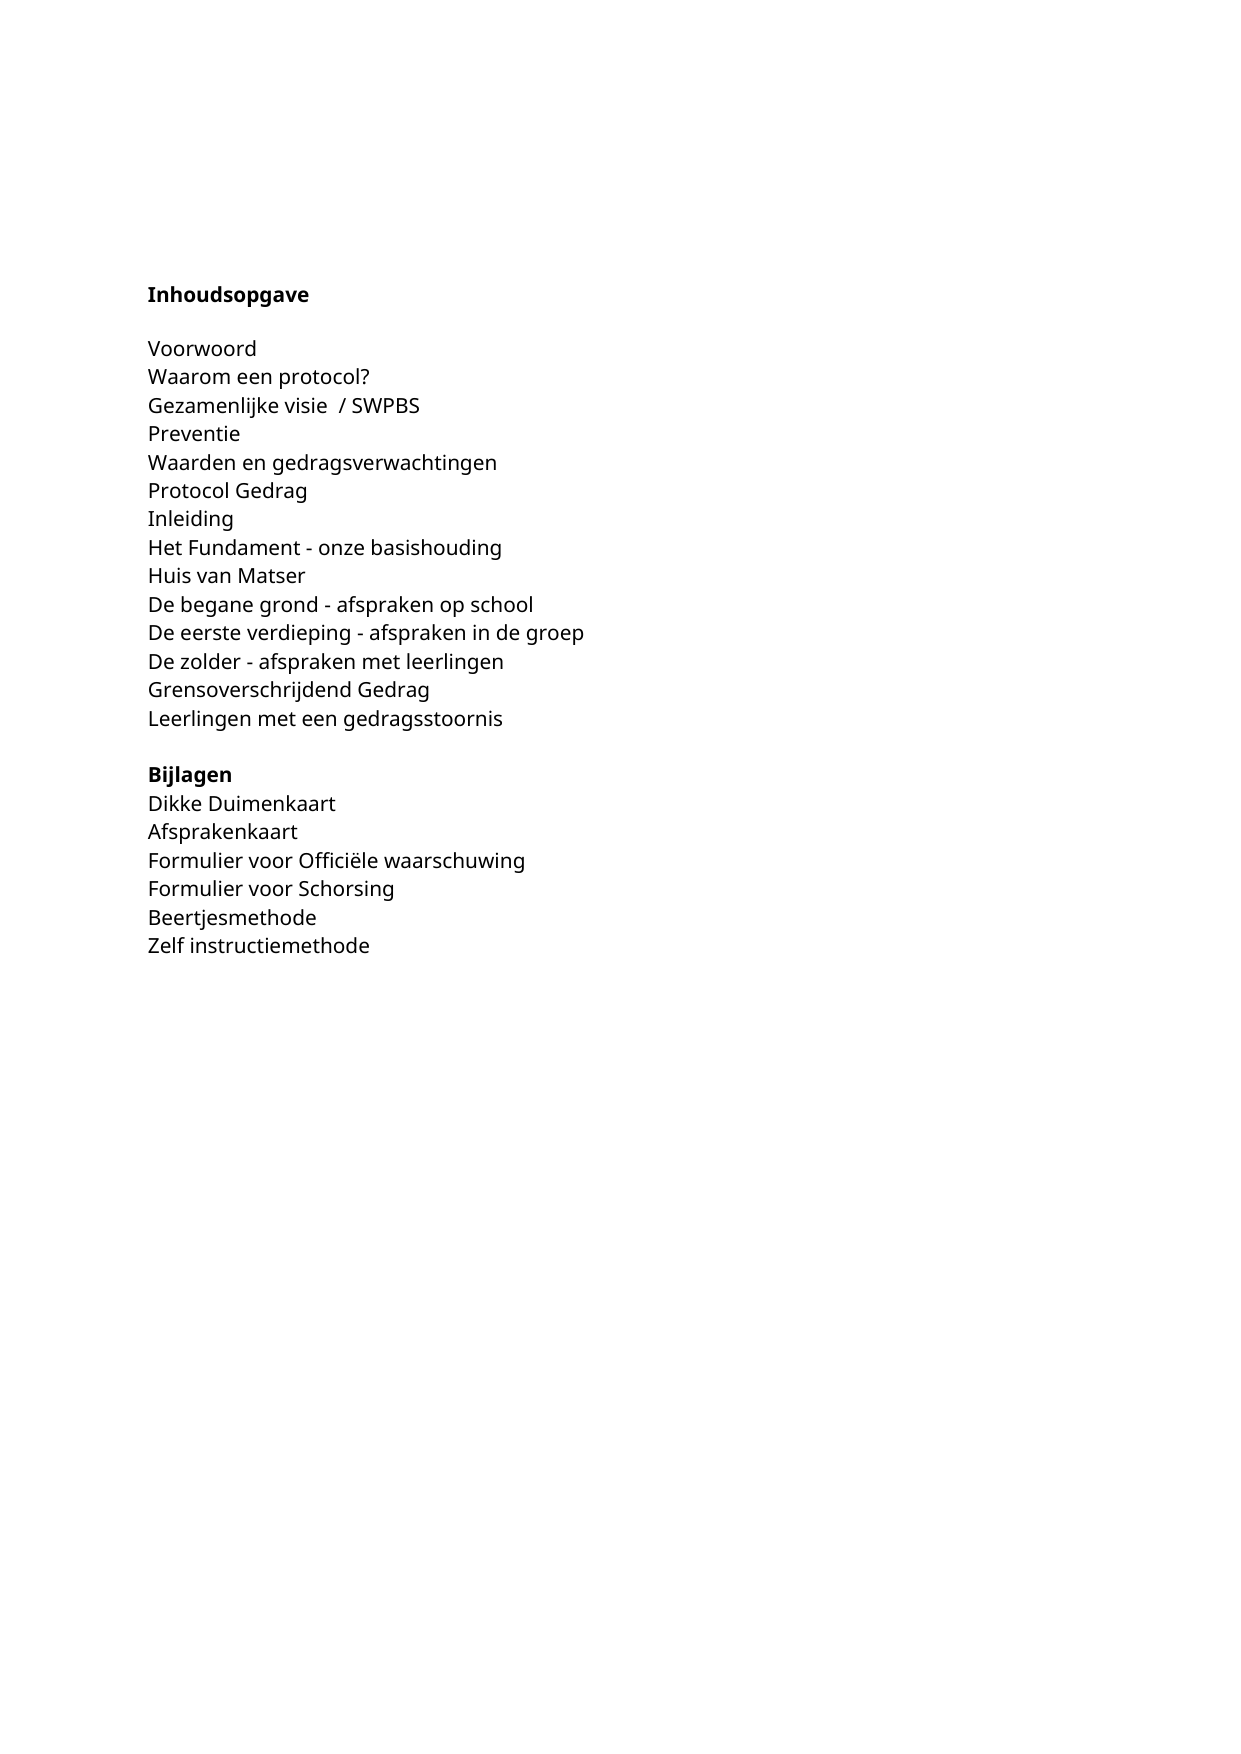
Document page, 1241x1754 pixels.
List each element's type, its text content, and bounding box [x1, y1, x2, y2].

text Waarden en gedragsverwachtingen [148, 448, 1093, 476]
text Grensoverschrijdend Gedrag [148, 675, 1093, 704]
text Formulier voor Schorsing [148, 874, 1093, 903]
text Het Fundament - onze basishouding [148, 533, 1093, 561]
text Inhoudsopgave [148, 281, 1093, 309]
text Afsprakenkaart [148, 817, 1093, 846]
text Dikke Duimenkaart [148, 789, 1093, 817]
text Leerlingen met een gedragsstoornis [148, 704, 1093, 732]
text Formulier voor Officiële waarschuwing [148, 846, 1093, 874]
text Gezamenlijke visie / SWPBS [148, 391, 1093, 419]
text Inleiding [148, 504, 1093, 533]
text Beertjesmethode [148, 903, 1093, 931]
text De eerste verdieping - afspraken in de groep [148, 618, 1093, 647]
text De begane grond - afspraken op school [148, 590, 1093, 618]
text Zelf instructiemethode [148, 931, 1093, 959]
text Bijlagen [148, 761, 1093, 789]
text De zolder - afspraken met leerlingen [148, 647, 1093, 675]
text Preventie [148, 419, 1093, 448]
text Protocol Gedrag [148, 476, 1093, 504]
text Voorwoord [148, 334, 1093, 362]
text Waarom een protocol? [148, 362, 1093, 391]
text Huis van Matser [148, 561, 1093, 590]
